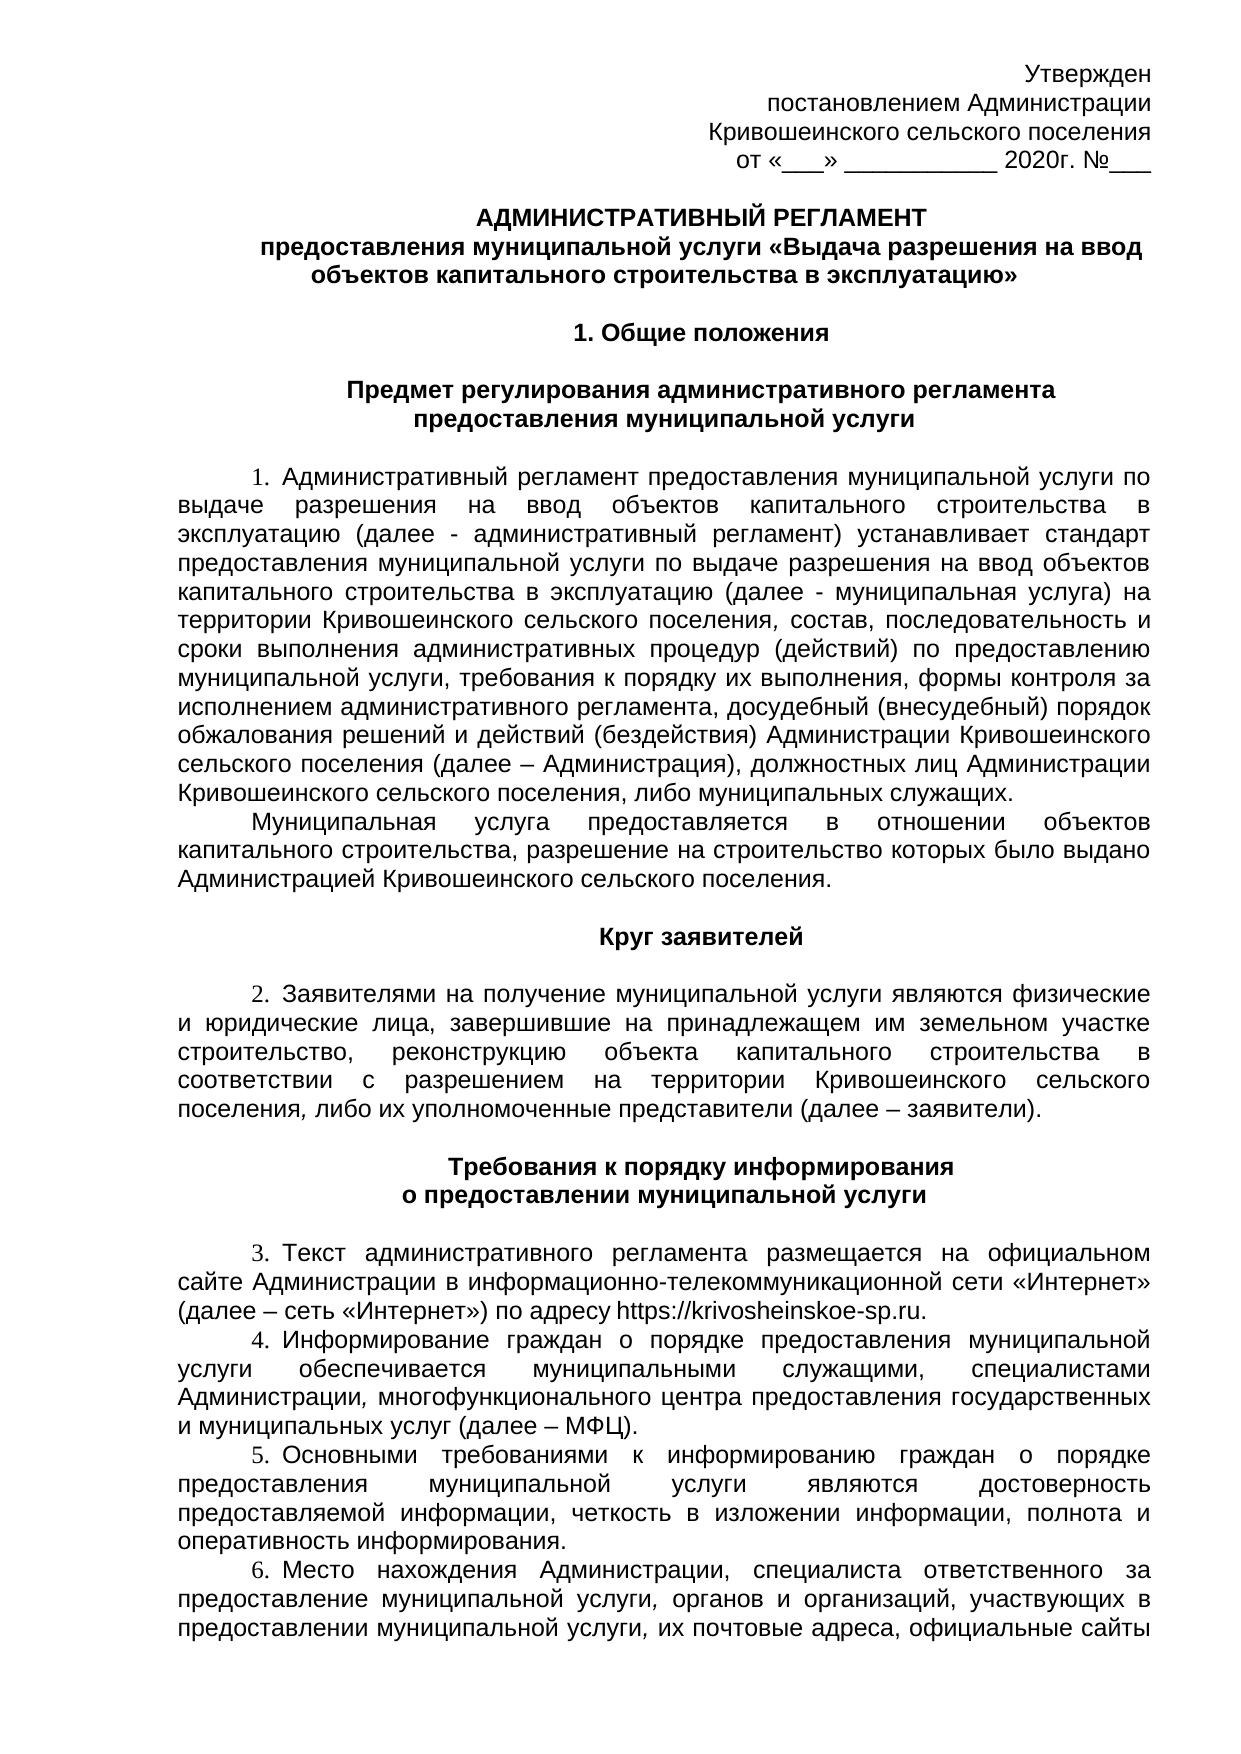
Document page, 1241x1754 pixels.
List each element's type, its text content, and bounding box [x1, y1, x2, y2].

text Круг заявителей [177, 922, 1152, 950]
list Административный регламент предоставления муниципальной услуги по выдаче разрешения на ввод объектов капитального строительства в эксплуатацию (далее - административный регламент) устанавливает стандарт предоставления муниципальной услуги по выдаче разрешения на ввод объектов капитального строительства в эксплуатацию (далее - муниципальная услуга) на территории Кривошеинского сельского поселения, состав, последовательность и сроки выполнения административных процедур (действий) по предоставлению муниципальной услуги, требования к порядку их выполнения, формы контроля за исполнением административного регламента, досудебный (внесудебный) порядок обжалования решений и действий (бездействия) Администрации Кривошеинского сельского поселения (далее – Администрация), должностных лиц Администрации Кривошеинского сельского поселения, либо муниципальных служащих. [177, 462, 1152, 807]
text от «___» ___________ 2020г. №___ [177, 145, 1152, 174]
list Текст административного регламента размещается на официальном сайте Администрации в информационно-телекоммуникационной сети «Интернет» (далее – сеть «Интернет») по адресу https://krivosheinskoe-sp.ru. [177, 1238, 1152, 1325]
list Основными требованиями к информированию граждан о порядке предоставления муниципальной услуги являются достоверность предоставляемой информации, четкость в изложении информации, полнота и оперативность информирования. [177, 1440, 1152, 1555]
text постановлением Администрации [177, 88, 1152, 117]
list Информирование граждан о порядке предоставления муниципальной услуги обеспечивается муниципальными служащими, специалистами Администрации, многофункционального центра предоставления государственных и муниципальных услуг (далее – МФЦ). [177, 1325, 1152, 1440]
text Кривошеинского сельского поселения [177, 117, 1152, 145]
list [177, 1555, 1152, 1641]
text АДМИНИСТРАТИВНЫЙ РЕГЛАМЕНТ [177, 203, 1152, 232]
text Требования к порядку информирования о предоставлении муниципальной услуги [177, 1152, 1152, 1209]
text Предмет регулирования административного регламента предоставления муниципальной услуги [177, 375, 1152, 433]
text предоставления муниципальной услуги «Выдача разрешения на ввод объектов капитального строительства в эксплуатацию» [177, 232, 1152, 289]
list Муниципальная услуга предоставляется в отношении объектов капитального строительства, разрешение на строительство которых было выдано Администрацией Кривошеинского сельского поселения. [177, 807, 1152, 893]
text 1. Общие положения [177, 318, 1152, 347]
text Утвержден [177, 59, 1152, 88]
list Заявителями на получение муниципальной услуги являются физические и юридические лица, завершившие на принадлежащем им земельном участке строительство, реконструкцию объекта капитального строительства в соответствии с разрешением на территории Кривошеинского сельского поселения, либо их уполномоченные представители (далее – заявители). [177, 979, 1152, 1123]
